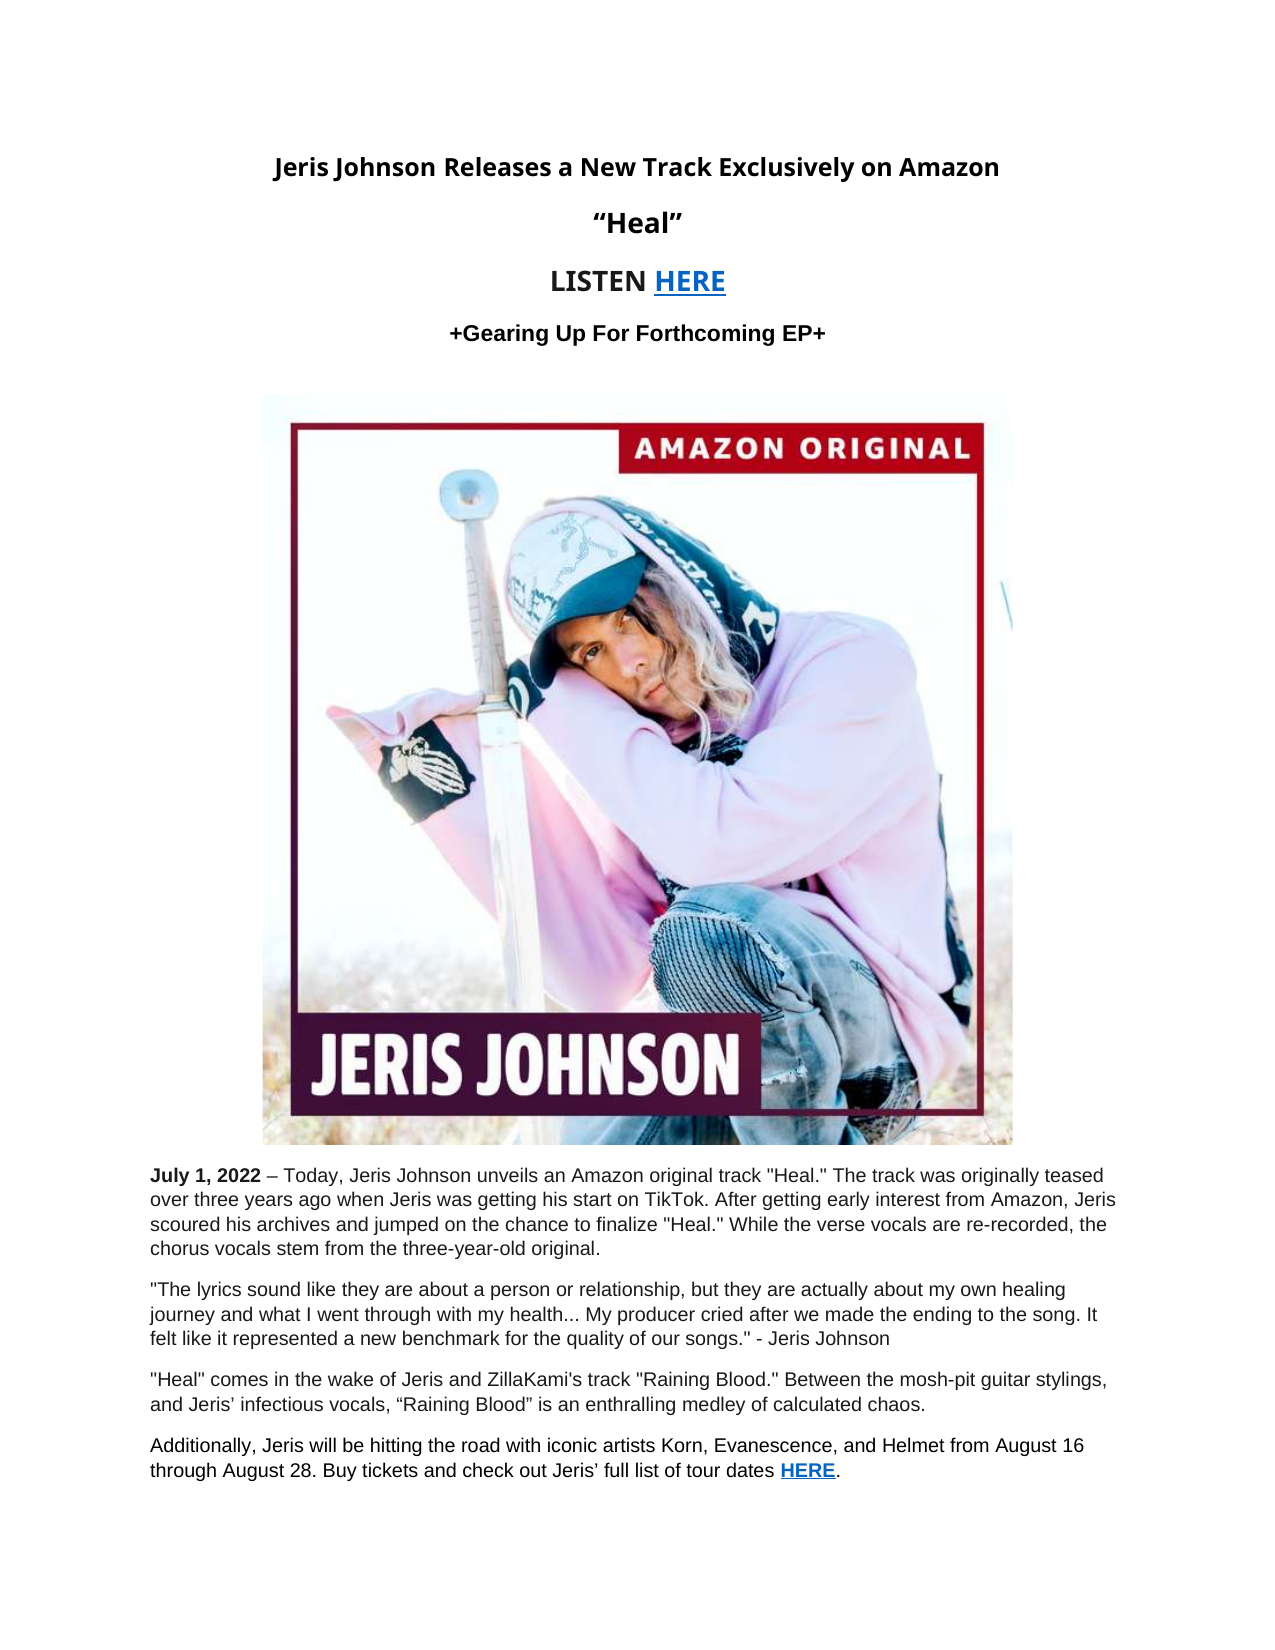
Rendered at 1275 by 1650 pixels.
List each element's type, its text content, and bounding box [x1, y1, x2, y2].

text “Heal” [150, 203, 1125, 242]
text LISTEN HERE [150, 261, 1125, 300]
text "Heal" comes in the wake of Jeris and ZillaKami's track "Raining Blood." Between the mosh-pit guitar stylings, and Jeris’ infectious vocals, “Raining Blood” is an enthralling medley of calculated chaos. [150, 1368, 1125, 1416]
text July 1, 2022 – Today, Jeris Johnson unveils an Amazon original track "Heal." The track was originally teased over three years ago when Jeris was getting his start on TikTok. After getting early interest from Amazon, Jeris scoured his archives and jumped on the chance to finalize "Heal." While the verse vocals are re-recorded, the chorus vocals stem from the three-year-old original. [150, 1164, 1125, 1260]
text Jeris Johnson Releases a New Track Exclusively on Amazon [150, 150, 1125, 184]
text +Gearing Up For Forthcoming EP+ [150, 319, 1125, 346]
text Additionally, Jeris will be hitting the road with iconic artists Korn, Evanescence, and Helmet from August 16 through August 28. Buy tickets and check out Jeris’ full list of tour dates HERE. [150, 1434, 1125, 1481]
text "The lyrics sound like they are about a person or relationship, but they are actually about my own healing journey and what I went through with my health... My producer cried after we made the ending to the song. It felt like it represented a new benchmark for the quality of our songs." - Jeris Johnson [150, 1278, 1125, 1350]
